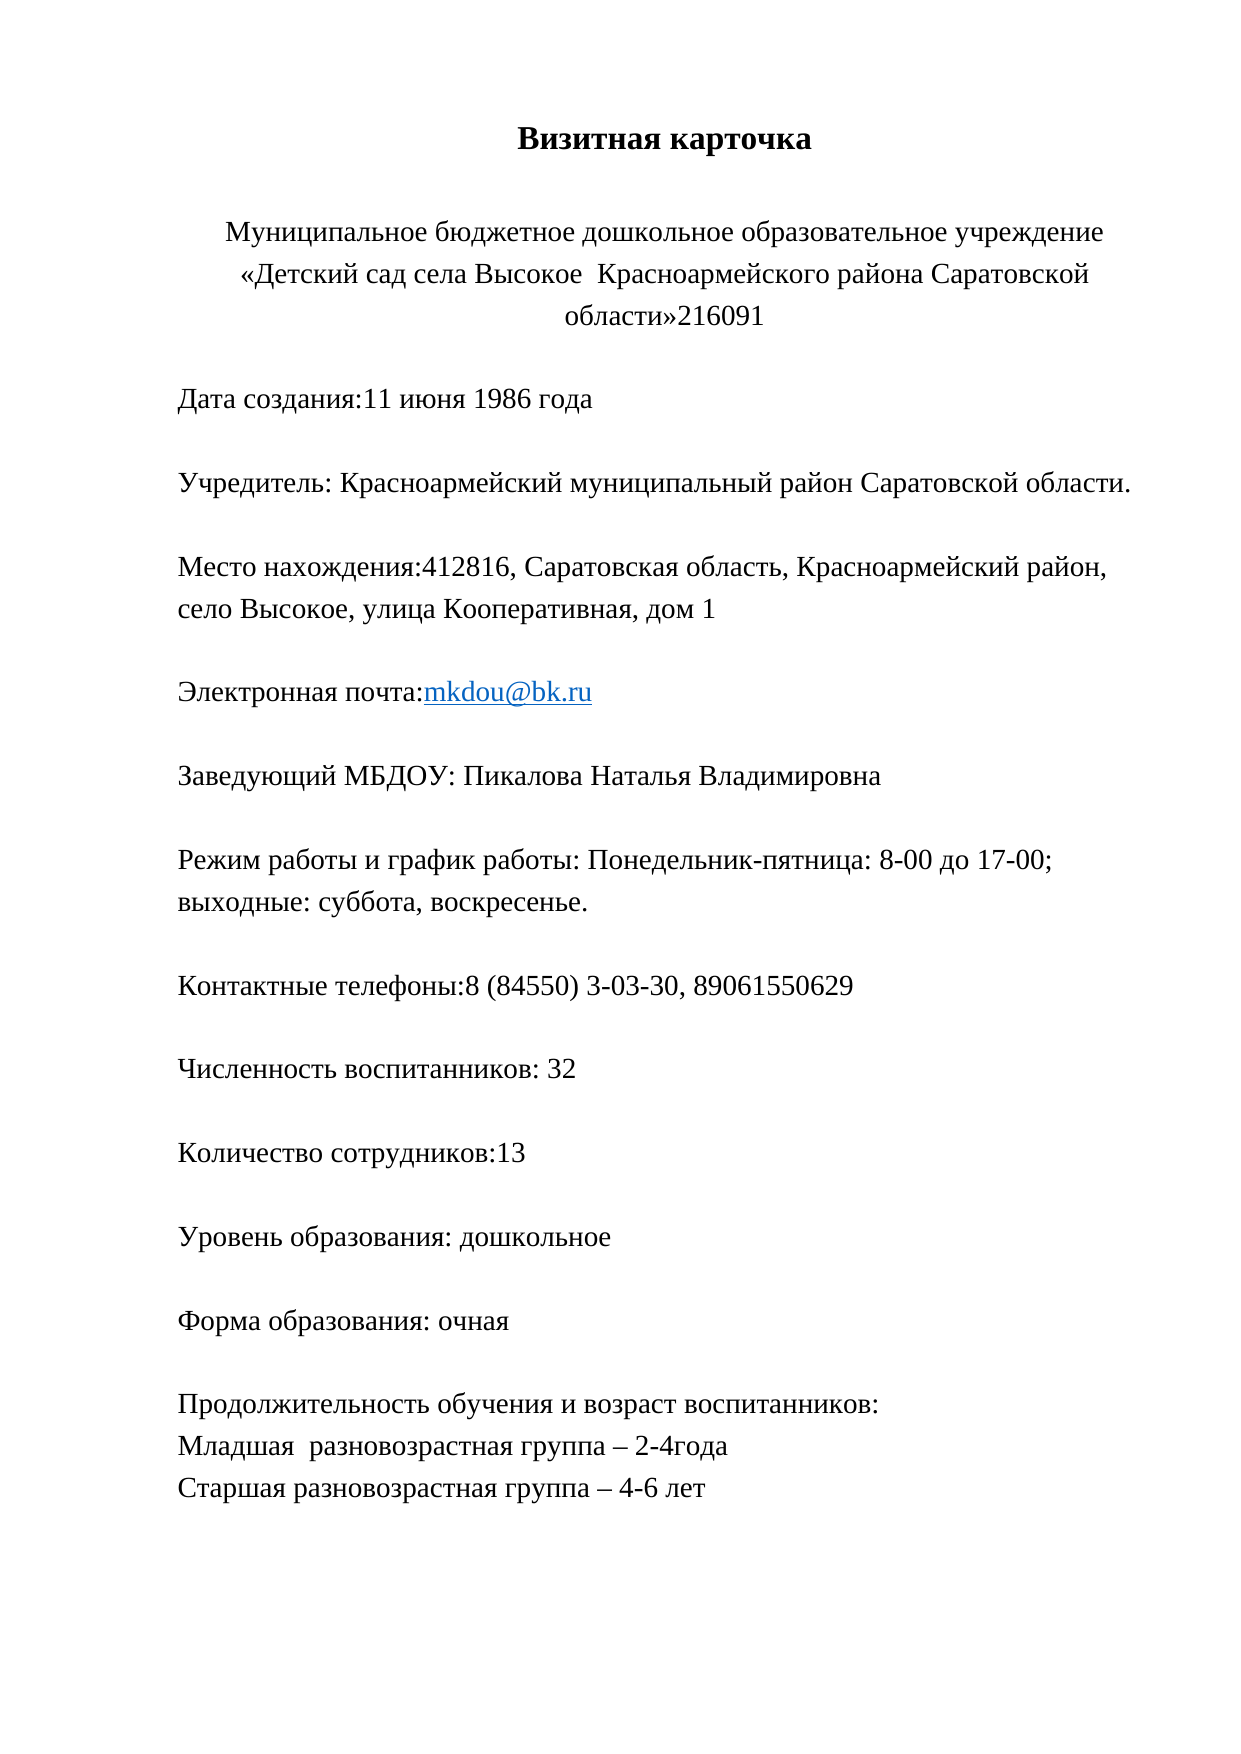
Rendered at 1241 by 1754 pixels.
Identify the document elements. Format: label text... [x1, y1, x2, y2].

text Количество сотрудников:13 [177, 1135, 1122, 1169]
text Дата создания:11 июня 1986 года [177, 381, 1122, 415]
text Визитная карточка [177, 118, 1152, 156]
text Уровень образования: дошкольное [177, 1219, 1122, 1252]
text Место нахождения:412816, Саратовская область, Красноармейский район, село Высокое, улица Кооперативная, дом 1 [177, 549, 1122, 624]
text Электронная почта:mkdou@bk.ru [177, 674, 1122, 708]
text Контактные телефоны:8 (84550) 3-03-30, 89061550629 [177, 968, 1122, 1001]
text Муниципальное бюджетное дошкольное образовательное учреждение «Детский сад села Высокое Красноармейского района Саратовской области»216091 [177, 214, 1152, 331]
text Продолжительность обучения и возраст воспитанников: [177, 1386, 1122, 1420]
text Режим работы и график работы: Понедельник-пятница: 8-00 до 17-00; выходные: суббота, воскресенье. [177, 842, 1122, 917]
text Заведующий МБДОУ: Пикалова Наталья Владимировна [177, 758, 1122, 792]
text Младшая разновозрастная группа – 2-4года [177, 1428, 1122, 1462]
text Учредитель: Красноармейский муниципальный район Саратовской области. [177, 465, 1152, 499]
text Численность воспитанников: 32 [177, 1051, 1122, 1085]
text Старшая разновозрастная группа – 4-6 лет [177, 1470, 1122, 1504]
text Форма образования: очная [177, 1303, 1122, 1336]
